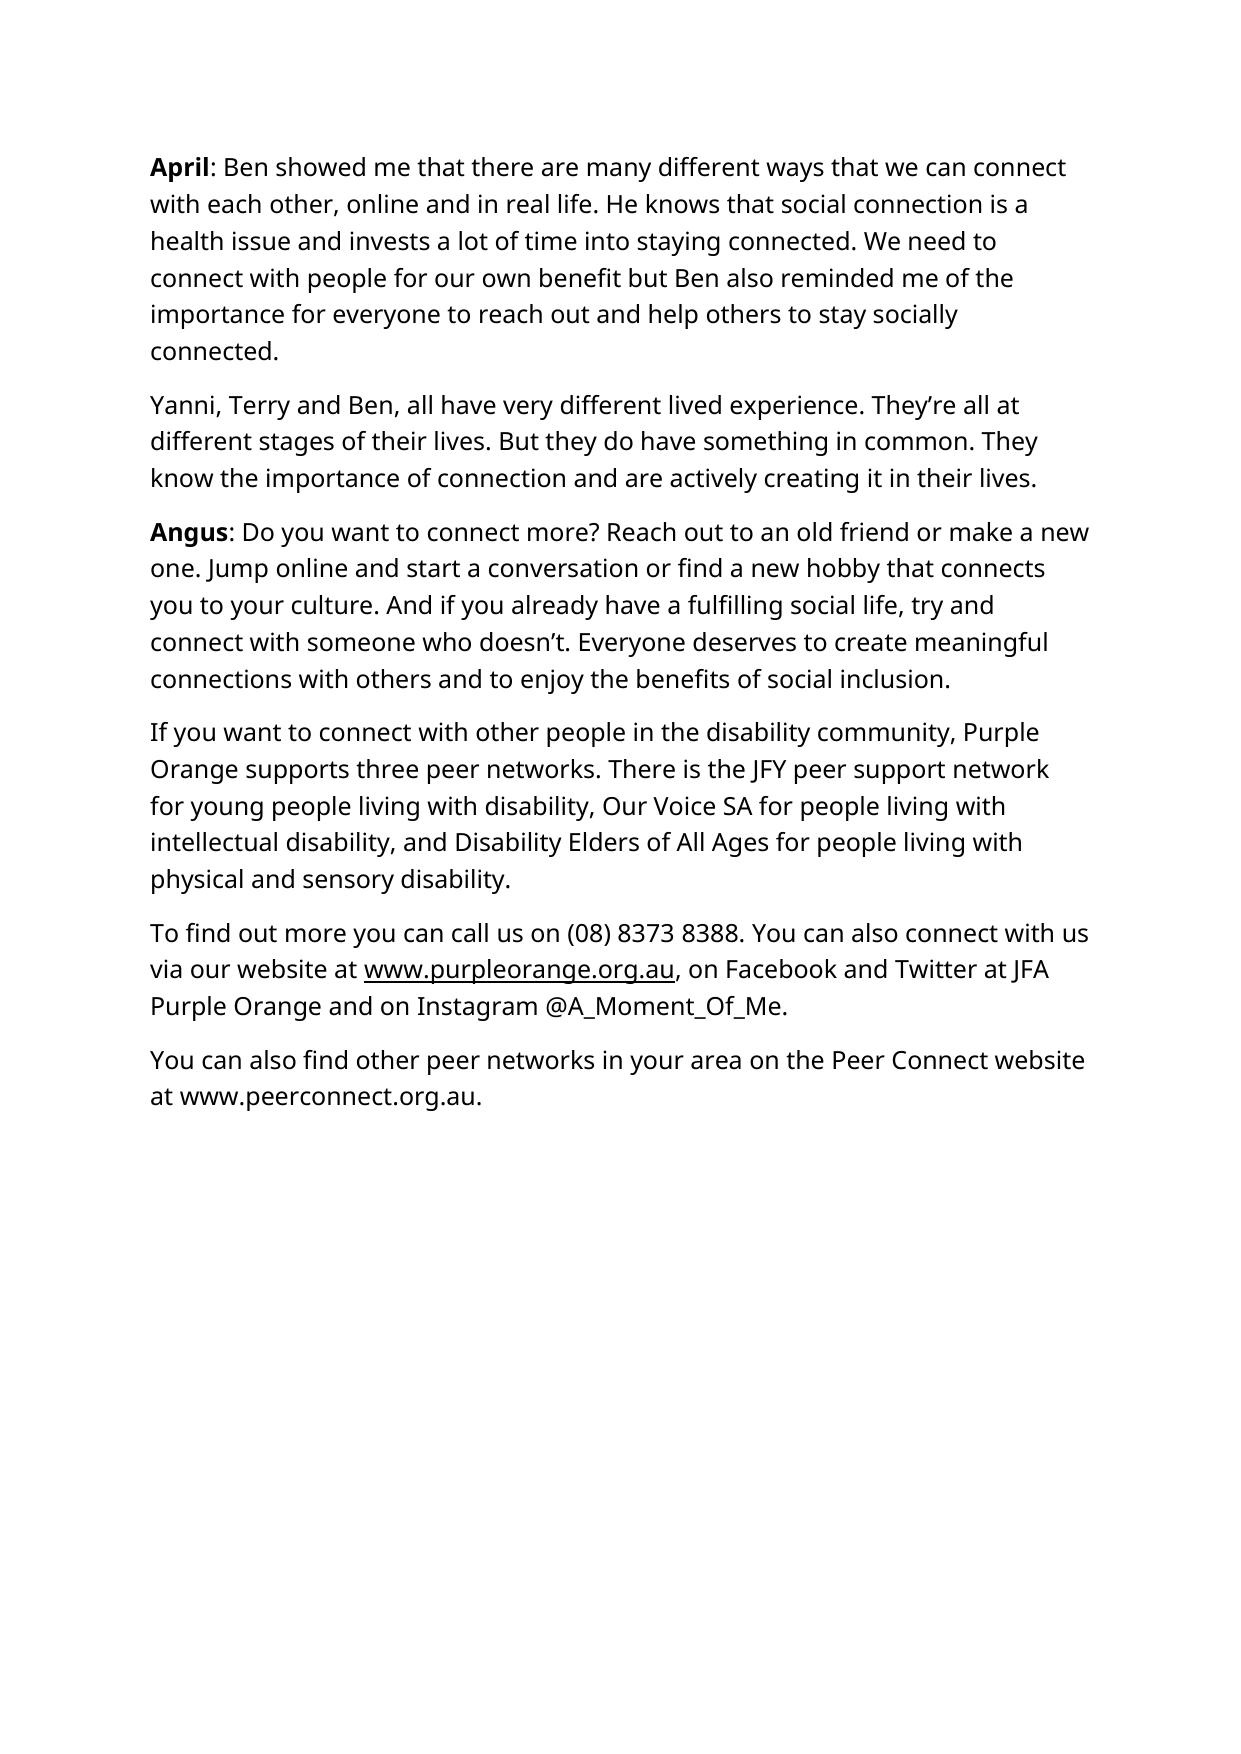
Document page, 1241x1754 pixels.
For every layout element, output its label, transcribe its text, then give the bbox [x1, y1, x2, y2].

text You can also find other peer networks in your area on the Peer Connect website at www.peerconnect.org.au. [150, 1042, 1090, 1113]
text April: Ben showed me that there are many different ways that we can connect with each other, online and in real life. He knows that social connection is a health issue and invests a lot of time into staying connected. We need to connect with people for our own benefit but Ben also reminded me of the importance for everyone to reach out and help others to stay socially connected. [150, 150, 1090, 368]
text To find out more you can call us on (08) 8373 8388. You can also connect with us via our website at www.purpleorange.org.au, on Facebook and Twitter at JFA Purple Orange and on Instagram @A_Moment_Of_Me. [150, 915, 1090, 1023]
text If you want to connect with other people in the disability community, Purple Orange supports three peer networks. There is the JFY peer support network for young people living with disability, Our Voice SA for people living with intellectual disability, and Disability Elders of All Ages for people living with physical and sensory disability. [150, 715, 1090, 896]
text Angus: Do you want to connect more? Reach out to an old friend or make a new one. Jump online and start a conversation or find a new hobby that connects you to your culture. And if you already have a fulfilling social life, try and connect with someone who doesn’t. Everyone deserves to create meaningful connections with others and to enjoy the benefits of social inclusion. [150, 514, 1090, 695]
text Yanni, Terry and Ben, all have very different lived experience. They’re all at different stages of their lives. But they do have something in common. They know the importance of connection and are actively creating it in their lives. [150, 387, 1090, 495]
